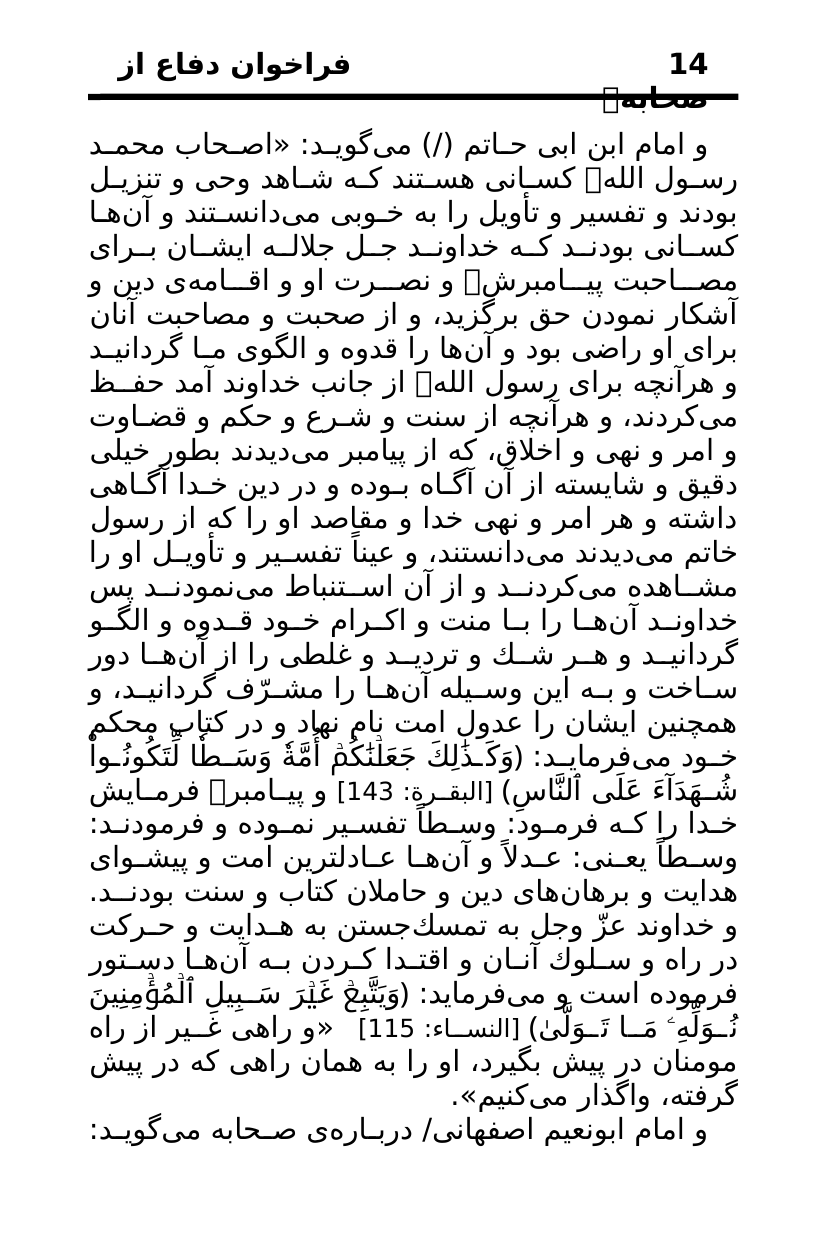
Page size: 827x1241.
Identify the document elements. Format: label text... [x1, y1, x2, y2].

text و امام ابن ابی حاتم (/) می‌گوید: «اصحاب محمد رسول الله كسانی هستند كه شاهد وحی و تنزیل بودند و تفسیر و تأویل را به خوبی می‌دانستند و آن‌ها كسانی بودند كه خداوند جل جلاله ایشان برای مصاحبت پیامبرش و نصرت او و اقامه‌ی دین و آشكار نمودن حق برگزید، و از صحبت و مصاحبت آنان برای او راضی بود و آن‌ها را قدوه و الگوی ما گردانید و هرآنچه برای رسول الله از جانب خداوند آمد حفظ می‌كردند، و هرآنچه از سنت و شرع و حکم و قضاوت و امر و نهی و اخلاق، كه از پیامبر می‌دیدند بطور خیلی دقیق و شایسته از آن آگاه بوده و در دین خدا آگاهی داشته و هر امر و نهی خدا و مقاصد او را كه از رسول خاتم می‌دیدند می‌‌دانستند، و عیناً تفسیر و تأویل او را مشاهده می‌كردند و از آن استنباط می‌نمودند پس خداوند آن‌ها را با منت و اكرام خود قدوه و الگو گردانید و هر شك و تردید و غلطی را از آن‌ها دور ساخت و به این وسیله آن‌ها را مشرّف گردانید، و همچنین ایشان را عدول امت نام نهاد و در كتاب محكم خود می‌فرماید: ﴿وَكَذَٰلِكَ جَعَلۡنَٰكُمۡ أُمَّةٗ وَسَطٗا لِّتَكُونُواْ شُهَدَآءَ عَلَى ٱلنَّاسِ﴾ [البقرة: 143] و پیامبر فرمایش خدا را كه فرمود: وسطاً تفسیر نموده و فرمودند: وسطاً ‌یعنی: عدلاً و آن‌ها عادلترین امت و پیشوای هدایت و برهان‌های دین و حاملان كتاب و سنت بودند. و خداوند عزّ وجل به تمسك‌جستن به هدایت و حركت در راه و سلوك آنان و اقتدا كردن به آن‌ها دستور فرموده است و می‌فرماید: ﴿وَيَتَّبِعۡ غَيۡرَ سَبِيلِ ٱلۡمُؤۡمِنِينَ نُوَلِّهِۦ مَا تَوَلَّىٰ﴾ [النساء: 115] «و راهی غیر از راه مومنان در پیش بگیرد، او را به همان راهی که در پیش گرفته، واگذار می‌کنیم». [89, 128, 738, 1112]
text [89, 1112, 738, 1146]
